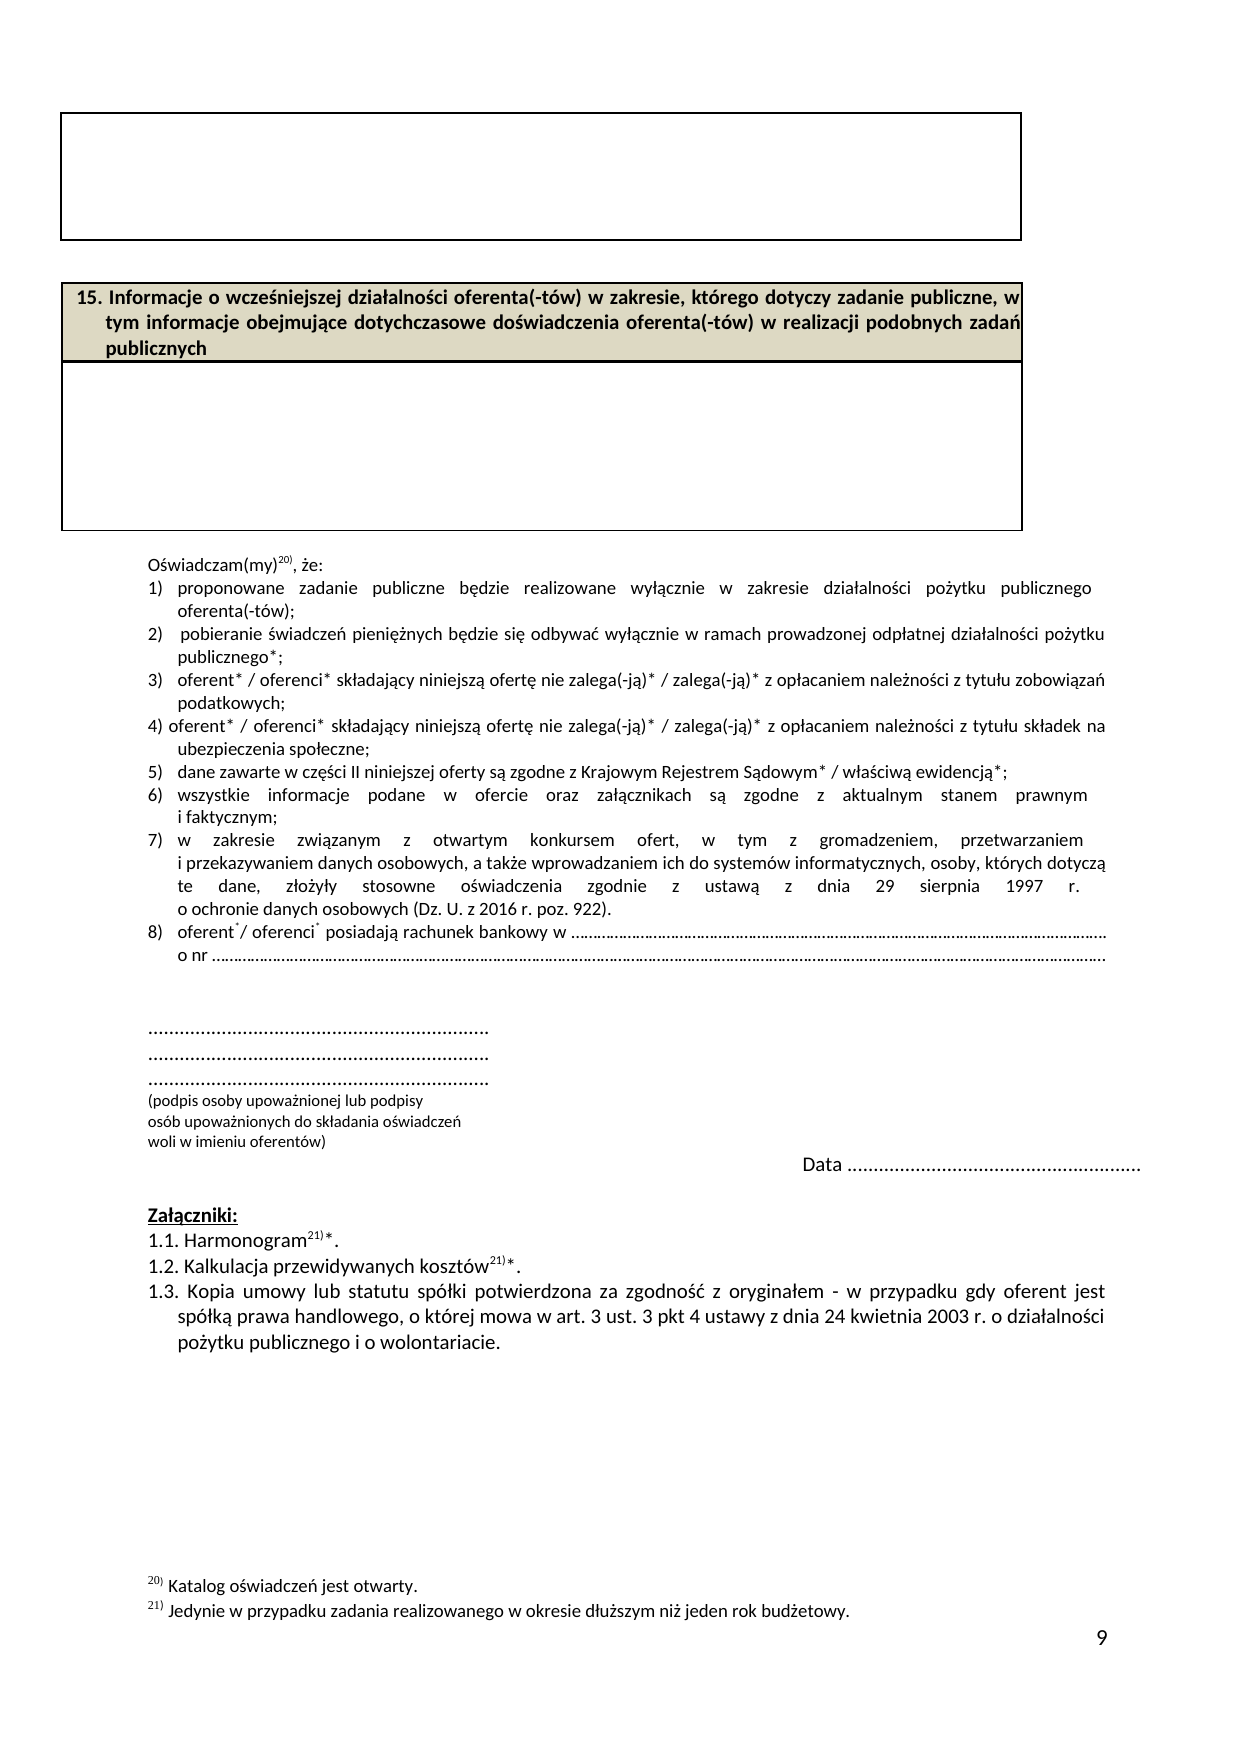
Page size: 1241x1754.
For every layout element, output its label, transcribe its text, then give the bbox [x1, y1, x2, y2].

text Załączniki: [148, 1202, 1107, 1227]
text ................................................................. [148, 1065, 1107, 1091]
text Data ........................................................ [148, 1152, 1107, 1177]
table_cell [62, 114, 1020, 239]
text Oświadczam(my)), że: [148, 553, 1107, 576]
text 7) w zakresie związanym z otwartym konkursem ofert, w tym z gromadzeniem, przetwarzaniem i przekazywaniem danych osobowych, a także wprowadzaniem ich do systemów informatycznych, osoby, których dotyczą te dane, złożyły stosowne oświadczenia zgodnie z ustawą z dnia 29 sierpnia 1997 r. o ochronie danych osobowych (Dz. U. z 2016 r. poz. 922). [148, 828, 1107, 920]
text osób upoważnionych do składania oświadczeń [148, 1111, 1107, 1131]
text 8) oferent*/ oferenci* posiadają rachunek bankowy w ……………………………………………………………………………………………………………. o nr ……………………………………………………………………………………………………………………………………………………………………………………… [148, 920, 1107, 966]
text ................................................................. [148, 1014, 1107, 1040]
table_cell [63, 363, 1021, 529]
text (podpis osoby upoważnionej lub podpisy [148, 1091, 1107, 1111]
text 1.2. Kalkulacja przewidywanych kosztów21)*. [148, 1253, 1107, 1278]
text woli w imieniu oferentów) [148, 1131, 1107, 1152]
text 2) pobieranie świadczeń pieniężnych będzie się odbywać wyłącznie w ramach prowadzonej odpłatnej działalności pożytku publicznego*; [148, 622, 1107, 668]
text 3) oferent* / oferenci* składający niniejszą ofertę nie zalega(-ją)* / zalega(-ją)* z opłacaniem należności z tytułu zobowiązań podatkowych; [148, 668, 1107, 714]
table_header 15. Informacje o wcześniejszej działalności oferenta(-tów) w zakresie, którego dotyczy zadanie publiczne, w tym informacje obejmujące dotychczasowe doświadczenia oferenta(-tów) w realizacji podobnych zadań publicznych [63, 284, 1021, 360]
text 1) proponowane zadanie publiczne będzie realizowane wyłącznie w zakresie działalności pożytku publicznego oferenta(-tów); [148, 576, 1107, 622]
text 1.3. Kopia umowy lub statutu spółki potwierdzona za zgodność z oryginałem - w przypadku gdy oferent jest spółką prawa handlowego, o której mowa w art. 3 ust. 3 pkt 4 ustawy z dnia 24 kwietnia 2003 r. o działalności pożytku publicznego i o wolontariacie. [148, 1278, 1107, 1354]
text 4) oferent* / oferenci* składający niniejszą ofertę nie zalega(-ją)* / zalega(-ją)* z opłacaniem należności z tytułu składek na ubezpieczenia społeczne; [148, 714, 1107, 760]
text 1.1. Harmonogram)*. [148, 1227, 1107, 1253]
text ................................................................. [148, 1040, 1107, 1065]
text 6) wszystkie informacje podane w ofercie oraz załącznikach są zgodne z aktualnym stanem prawnym i faktycznym; [148, 783, 1107, 828]
text 5) dane zawarte w części II niniejszej oferty są zgodne z Krajowym Rejestrem Sądowym* / właściwą ewidencją*; [148, 760, 1107, 783]
